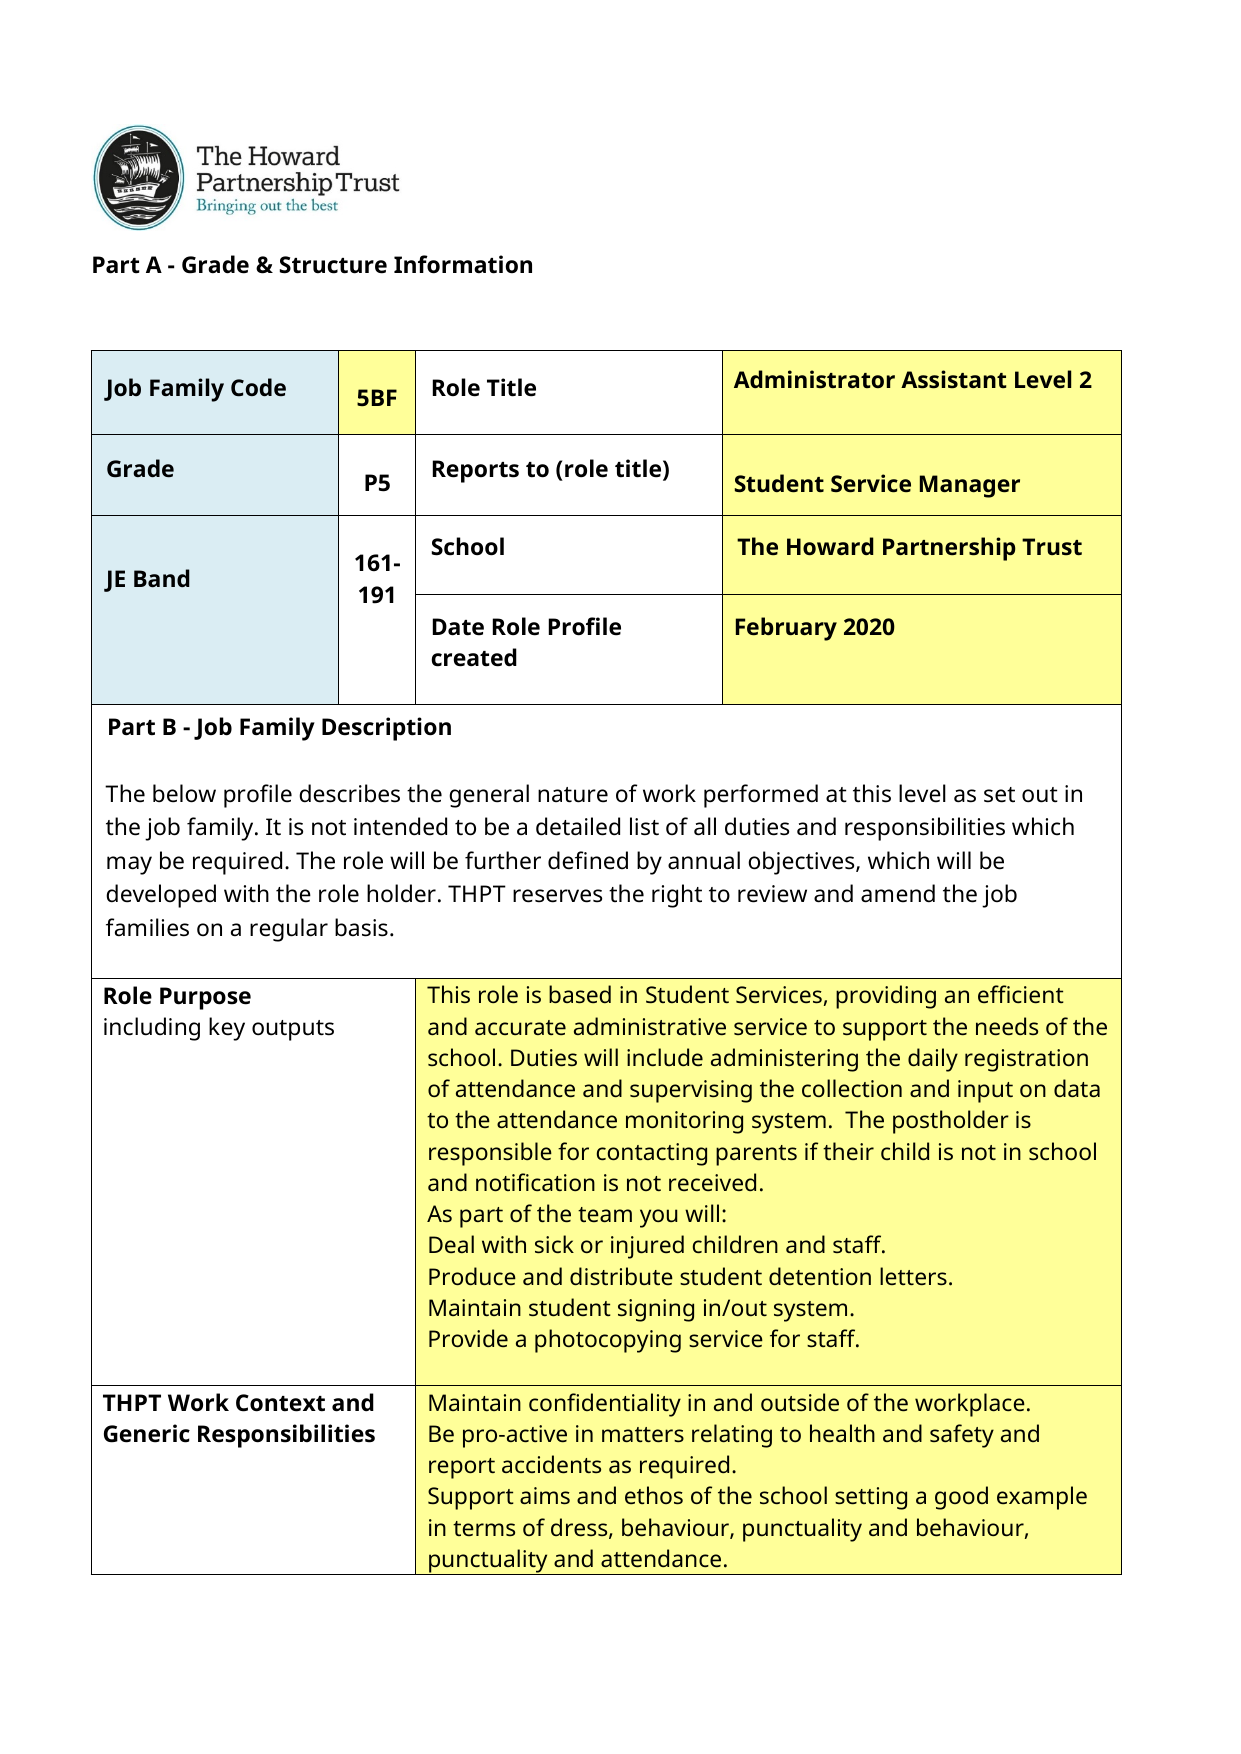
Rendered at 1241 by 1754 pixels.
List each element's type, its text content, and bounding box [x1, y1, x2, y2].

table_header 5BF [339, 351, 415, 434]
table_cell Student Service Manager [723, 435, 1121, 515]
table_cell School [416, 516, 722, 594]
table_cell Reports to (role title) [416, 435, 722, 515]
table_cell Grade [92, 435, 338, 515]
table_header Role Title [416, 351, 722, 434]
picture [91, 124, 402, 231]
table_cell Date Role Profile created [416, 595, 722, 704]
table_cell P5 [339, 435, 415, 515]
table_header Job Family Code [92, 351, 338, 434]
table_cell The Howard Partnership Trust [723, 516, 1121, 594]
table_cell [92, 1386, 415, 1574]
text Part A - Grade & Structure Information [91, 249, 1090, 281]
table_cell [416, 1386, 1121, 1574]
table_header Administrator Assistant Level 2 [723, 351, 1121, 434]
table_cell JE Band [92, 516, 338, 704]
table_cell February 2020 [723, 595, 1121, 704]
table_cell This role is based in Student Services, providing an efficient and accurate administrative service to support the needs of the school. Duties will include administering the daily registration of attendance and supervising the collection and input on data to the attendance monitoring system. The postholder is responsible for contacting parents if their child is not in school and notification is not received. As part of the team you will: Deal with sick or injured children and staff. Produce and distribute student detention letters. Maintain student signing in/out system. Provide a photocopying service for staff. [416, 979, 1121, 1385]
table_cell Part B - Job Family Description The below profile describes the general nature of work performed at this level as set out in the job family. It is not intended to be a detailed list of all duties and responsibilities which may be required. The role will be further defined by annual objectives, which will be developed with the role holder. THPT reserves the right to review and amend the job families on a regular basis. [92, 705, 1121, 978]
table_cell Role Purpose including key outputs [92, 979, 415, 1385]
table_cell 161-191 [339, 516, 415, 704]
